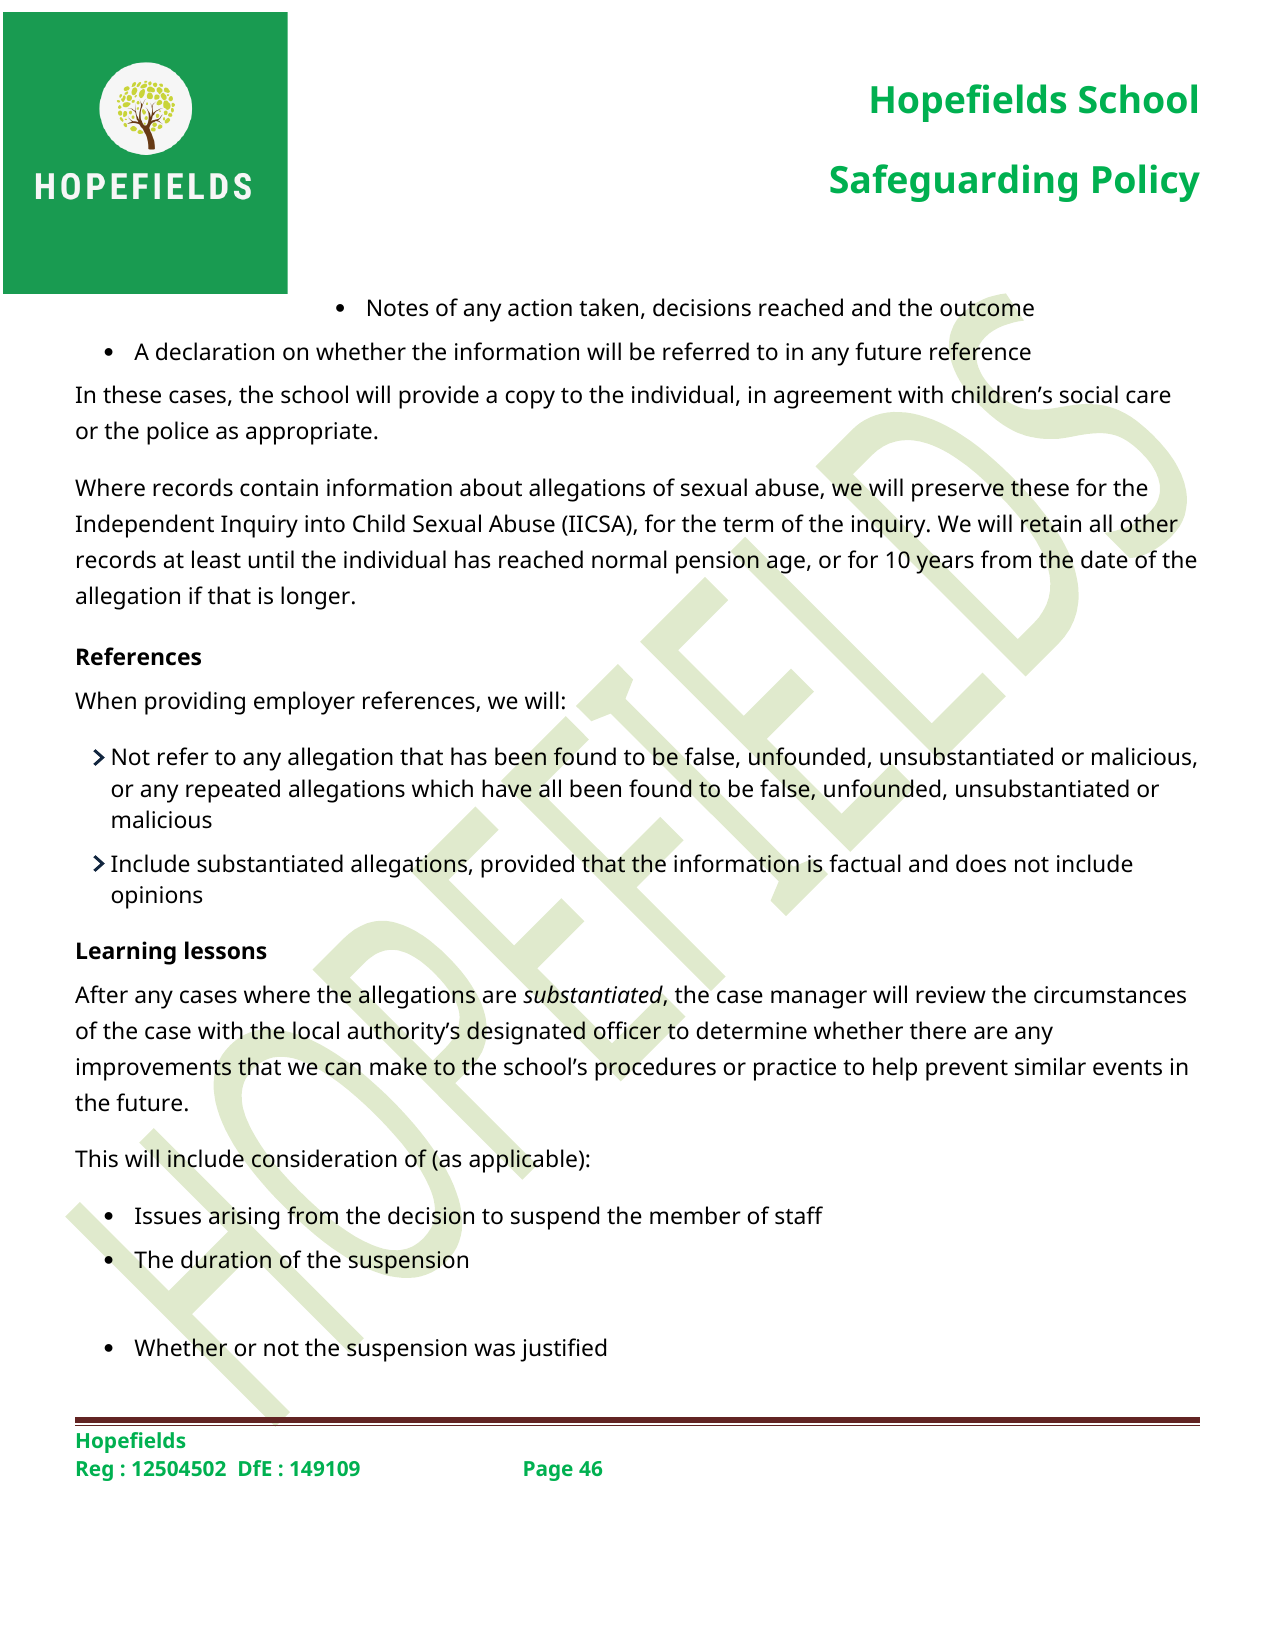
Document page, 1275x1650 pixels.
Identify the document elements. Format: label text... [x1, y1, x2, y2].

list The duration of the suspension [104, 1244, 1200, 1275]
text Not refer to any allegation that has been found to be false, unfounded, unsubstantiated or malicious, or any repeated allegations which have all been found to be false, unfounded, unsubstantiated or malicious [93, 741, 1200, 835]
picture [3, 12, 288, 294]
text Include substantiated allegations, provided that the information is factual and does not include opinions [93, 848, 1200, 910]
picture [93, 855, 105, 872]
list Notes of any action taken, decisions reached and the outcome [104, 292, 1200, 323]
list Whether or not the suspension was justified [104, 1331, 1200, 1363]
text After any cases where the allegations are substantiated, the case manager will review the circumstances of the case with the local authority’s designated officer to determine whether there are any improvements that we can make to the school’s procedures or practice to help prevent similar events in the future. [75, 979, 1200, 1118]
list A declaration on whether the information will be referred to in any future reference [104, 336, 1200, 367]
picture [93, 749, 105, 766]
text This will include consideration of (as applicable): [75, 1143, 1200, 1175]
text In these cases, the school will provide a copy to the individual, in agreement with children’s social care or the police as appropriate. [75, 379, 1200, 447]
text Where records contain information about allegations of sexual abuse, we will preserve these for the Independent Inquiry into Child Sexual Abuse (IICSA), for the term of the inquiry. We will retain all other records at least until the individual has reached normal pension age, or for 10 years from the date of the allegation if that is longer. [75, 472, 1200, 611]
text References [75, 641, 1200, 672]
text When providing employer references, we will: [75, 684, 1200, 716]
list Issues arising from the decision to suspend the member of staff [104, 1200, 1200, 1231]
text Learning lessons [75, 935, 1200, 966]
